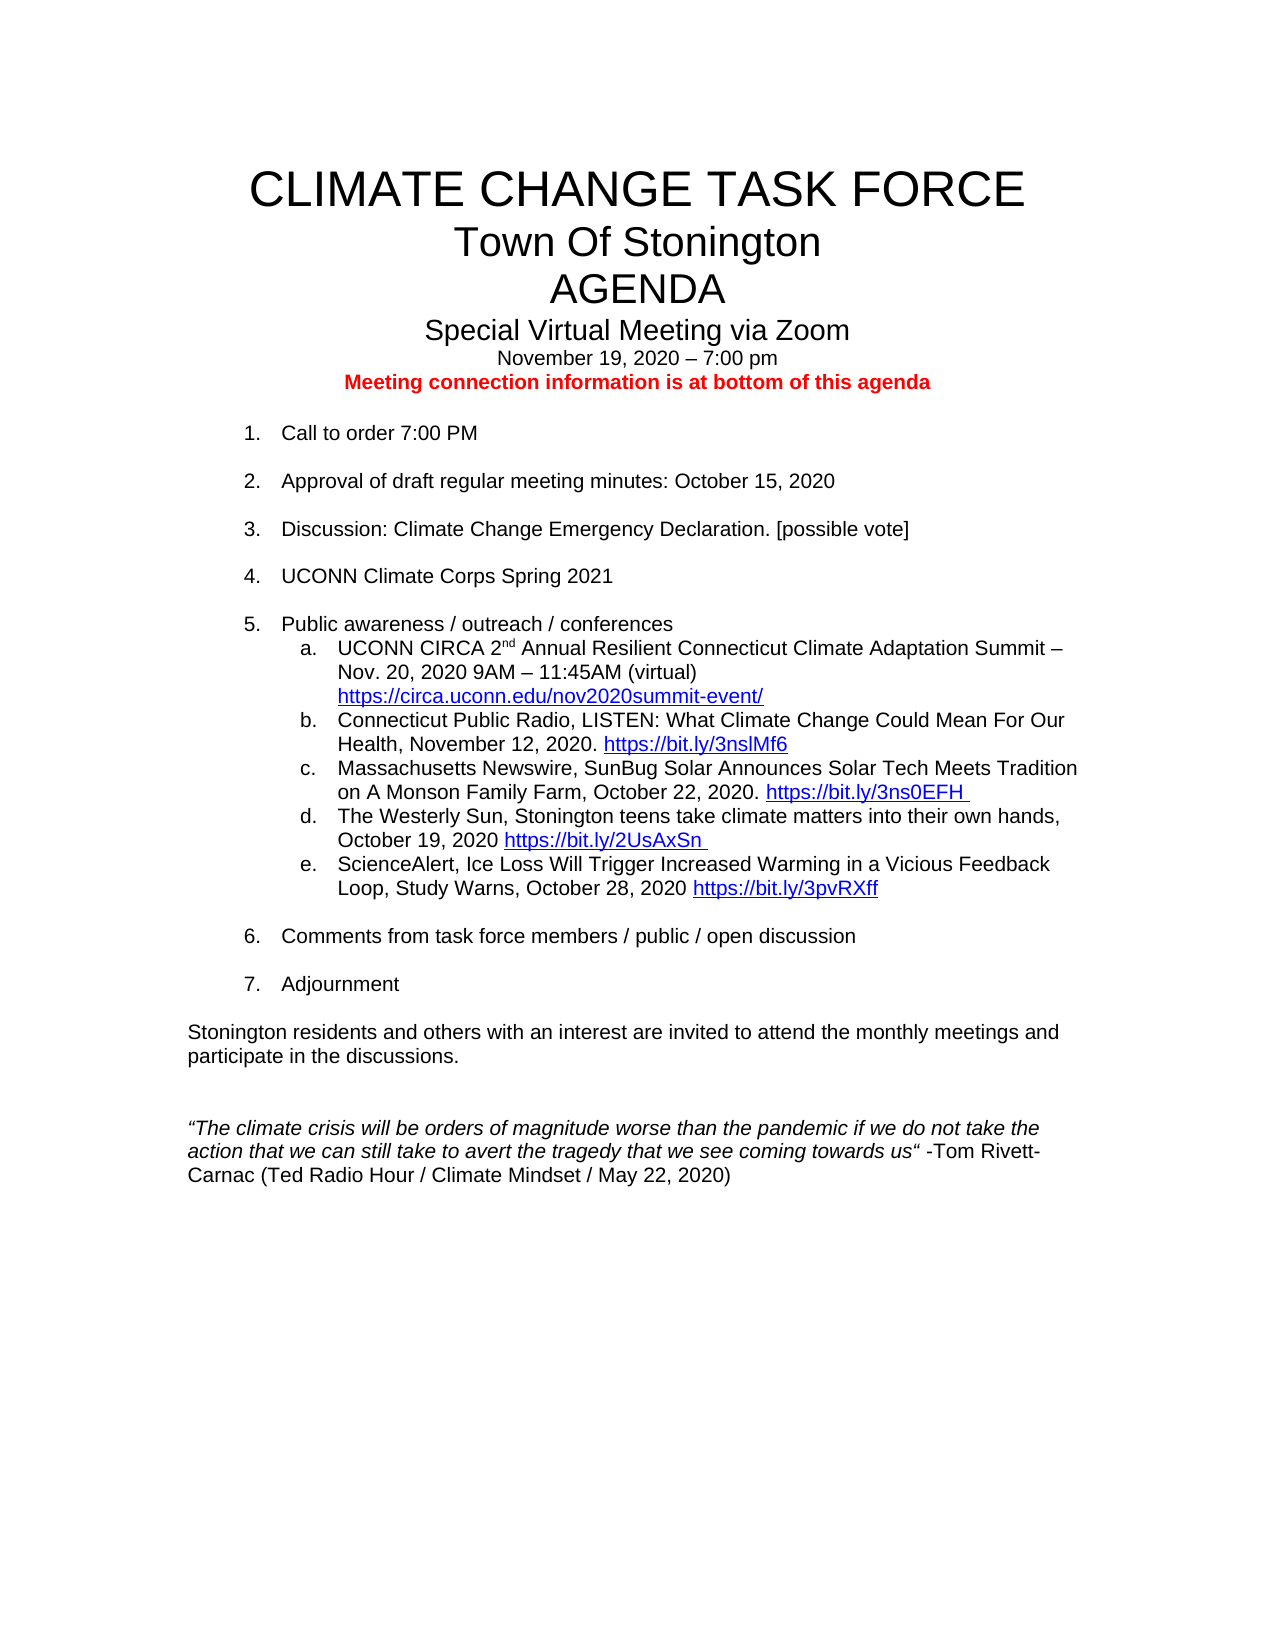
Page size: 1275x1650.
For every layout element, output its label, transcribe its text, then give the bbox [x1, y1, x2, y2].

text CLIMATE CHANGE TASK FORCE [187, 159, 1087, 217]
list Call to order 7:00 PM [244, 421, 1087, 444]
list UCONN Climate Corps Spring 2021 [244, 564, 1087, 588]
list ScienceAlert, Ice Loss Will Trigger Increased Warming in a Vicious Feedback Loop, Study Warns, October 28, 2020 https://bit.ly/3pvRXff [300, 852, 1087, 900]
list Comments from task force members / public / open discussion [244, 924, 1087, 948]
list Public awareness / outreach / conferences [244, 612, 1087, 636]
text Meeting connection information is at bottom of this agenda [187, 370, 1087, 394]
list Massachusetts Newswire, SunBug Solar Announces Solar Tech Meets Tradition on A Monson Family Farm, October 22, 2020. https://bit.ly/3ns0EFH [300, 756, 1087, 804]
text Stonington residents and others with an interest are invited to attend the monthly meetings and participate in the discussions. [187, 1019, 1087, 1067]
list UCONN CIRCA 2nd Annual Resilient Connecticut Climate Adaptation Summit – Nov. 20, 2020 9AM – 11:45AM (virtual) [300, 636, 1087, 684]
text Town Of Stonington [187, 217, 1087, 265]
text “The climate crisis will be orders of magnitude worse than the pandemic if we do not take the action that we can still take to avert the tragedy that we see coming towards us“ -Tom Rivett-Carnac (Ted Radio Hour / Climate Mindset / May 22, 2020) [187, 1115, 1087, 1187]
list Discussion: Climate Change Emergency Declaration. [possible vote] [244, 516, 1087, 540]
text https://circa.uconn.edu/nov2020summit-event/ [337, 684, 1087, 708]
text AGENDA [187, 265, 1087, 313]
text Special Virtual Meeting via Zoom [187, 313, 1087, 346]
text November 19, 2020 – 7:00 pm [187, 346, 1087, 370]
list Connecticut Public Radio, LISTEN: What Climate Change Could Mean For Our Health, November 12, 2020. https://bit.ly/3nslMf6 [300, 708, 1087, 756]
list Approval of draft regular meeting minutes: October 15, 2020 [244, 468, 1087, 492]
list The Westerly Sun, Stonington teens take climate matters into their own hands, October 19, 2020 https://bit.ly/2UsAxSn [300, 804, 1087, 852]
list Adjournment [244, 972, 1087, 996]
